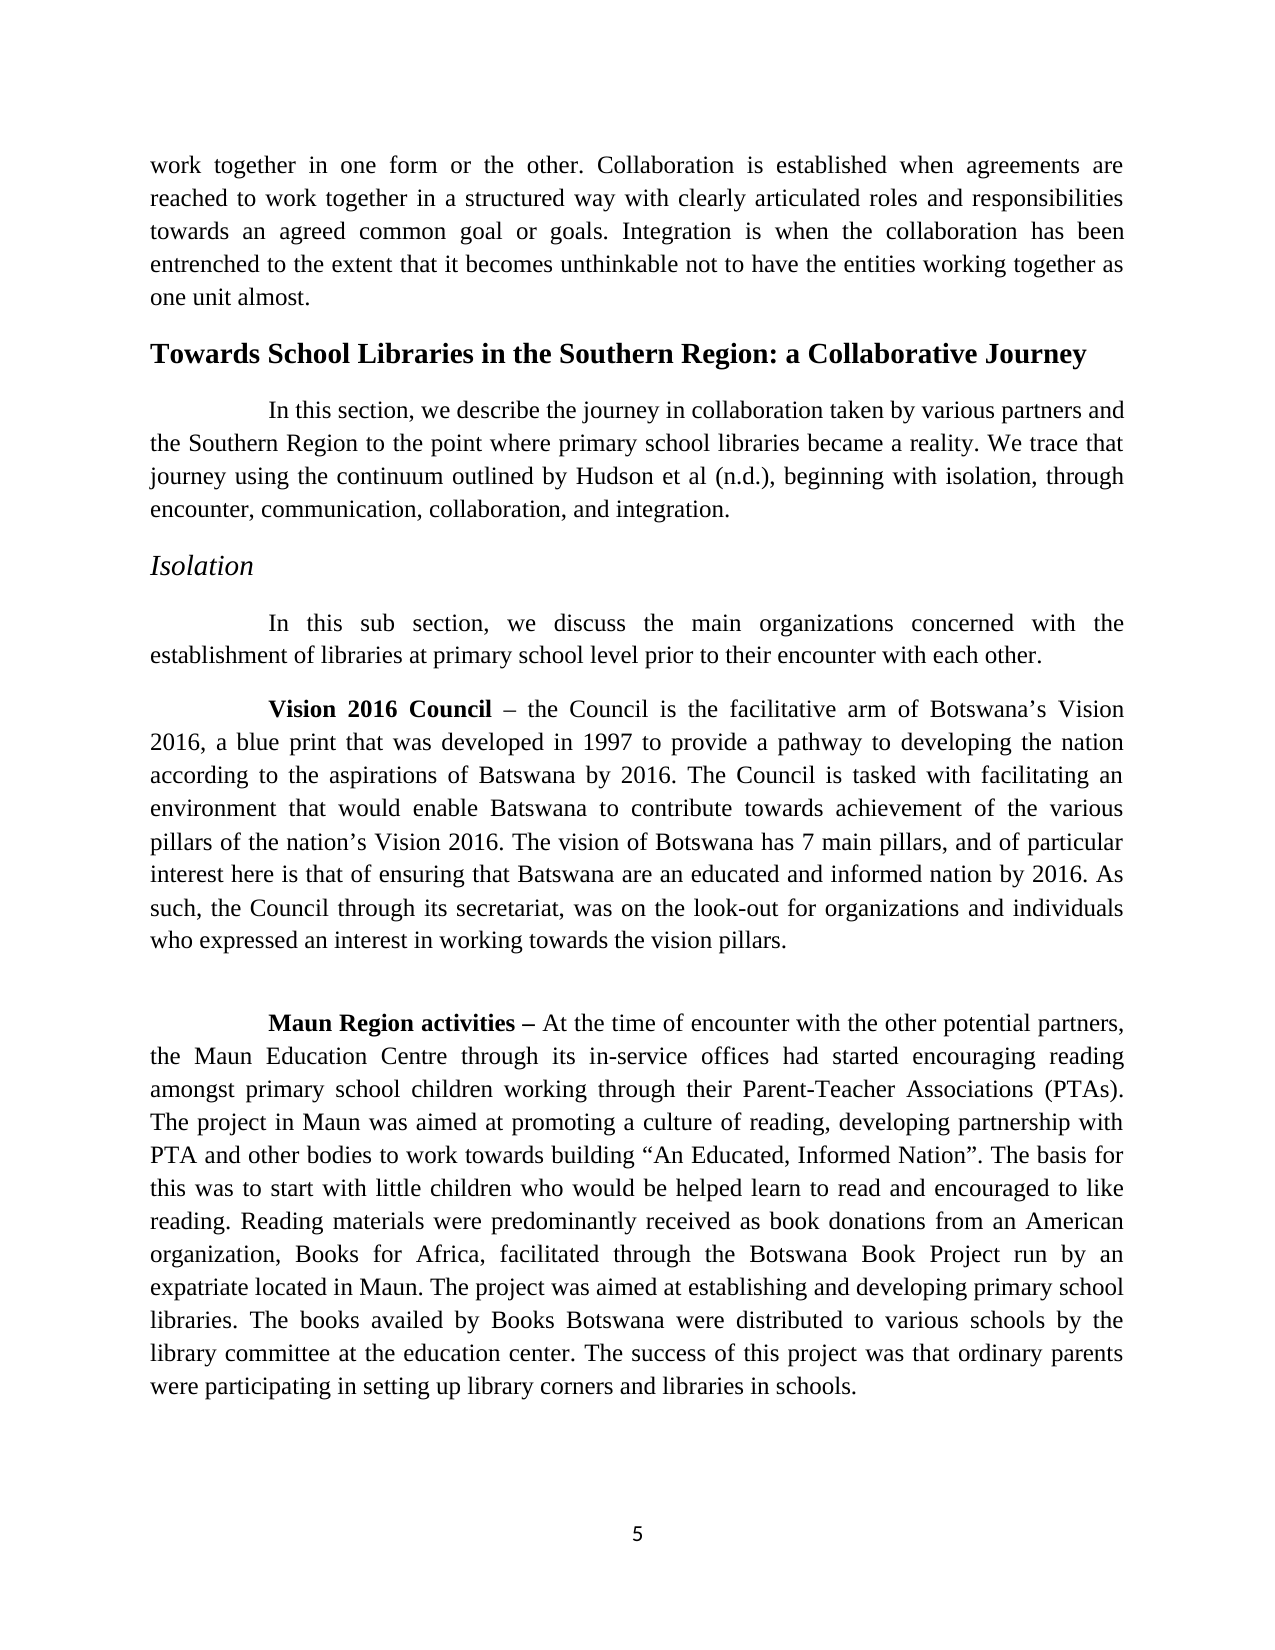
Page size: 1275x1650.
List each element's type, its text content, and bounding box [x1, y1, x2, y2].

text Maun Region activities – At the time of encounter with the other potential partners, the Maun Education Centre through its in-service offices had started encouraging reading amongst primary school children working through their Parent-Teacher Associations (PTAs). The project in Maun was aimed at promoting a culture of reading, developing partnership with PTA and other bodies to work towards building “An Educated, Informed Nation”. The basis for this was to start with little children who would be helped learn to read and encouraged to like reading. Reading materials were predominantly received as book donations from an American organization, Books for Africa, facilitated through the Botswana Book Project run by an expatriate located in Maun. The project was aimed at establishing and developing primary school libraries. The books availed by Books Botswana were distributed to various schools by the library committee at the education center. The success of this project was that ordinary parents were participating in setting up library corners and libraries in schools. [150, 1008, 1125, 1400]
text In this sub section, we discuss the main organizations concerned with the establishment of libraries at primary school level prior to their encounter with each other. [150, 608, 1125, 669]
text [150, 150, 1125, 311]
text In this section, we describe the journey in collaboration taken by various partners and the Southern Region to the point where primary school libraries became a reality. We trace that journey using the continuum outlined by Hudson et al (n.d.), beginning with isolation, through encounter, communication, collaboration, and integration. [150, 395, 1125, 523]
text Towards School Libraries in the Southern Region: a Collaborative Journey [150, 336, 1125, 369]
text Vision 2016 Council – the Council is the facilitative arm of Botswana’s Vision 2016, a blue print that was developed in 1997 to provide a pathway to developing the nation according to the aspirations of Batswana by 2016. The Council is tasked with facilitating an environment that would enable Batswana to contribute towards achievement of the various pillars of the nation’s Vision 2016. The vision of Botswana has 7 main pillars, and of particular interest here is that of ensuring that Batswana are an educated and informed nation by 2016. As such, the Council through its secretariat, was on the look-out for organizations and individuals who expressed an interest in working towards the vision pillars. [150, 694, 1125, 954]
text Isolation [150, 548, 1125, 582]
